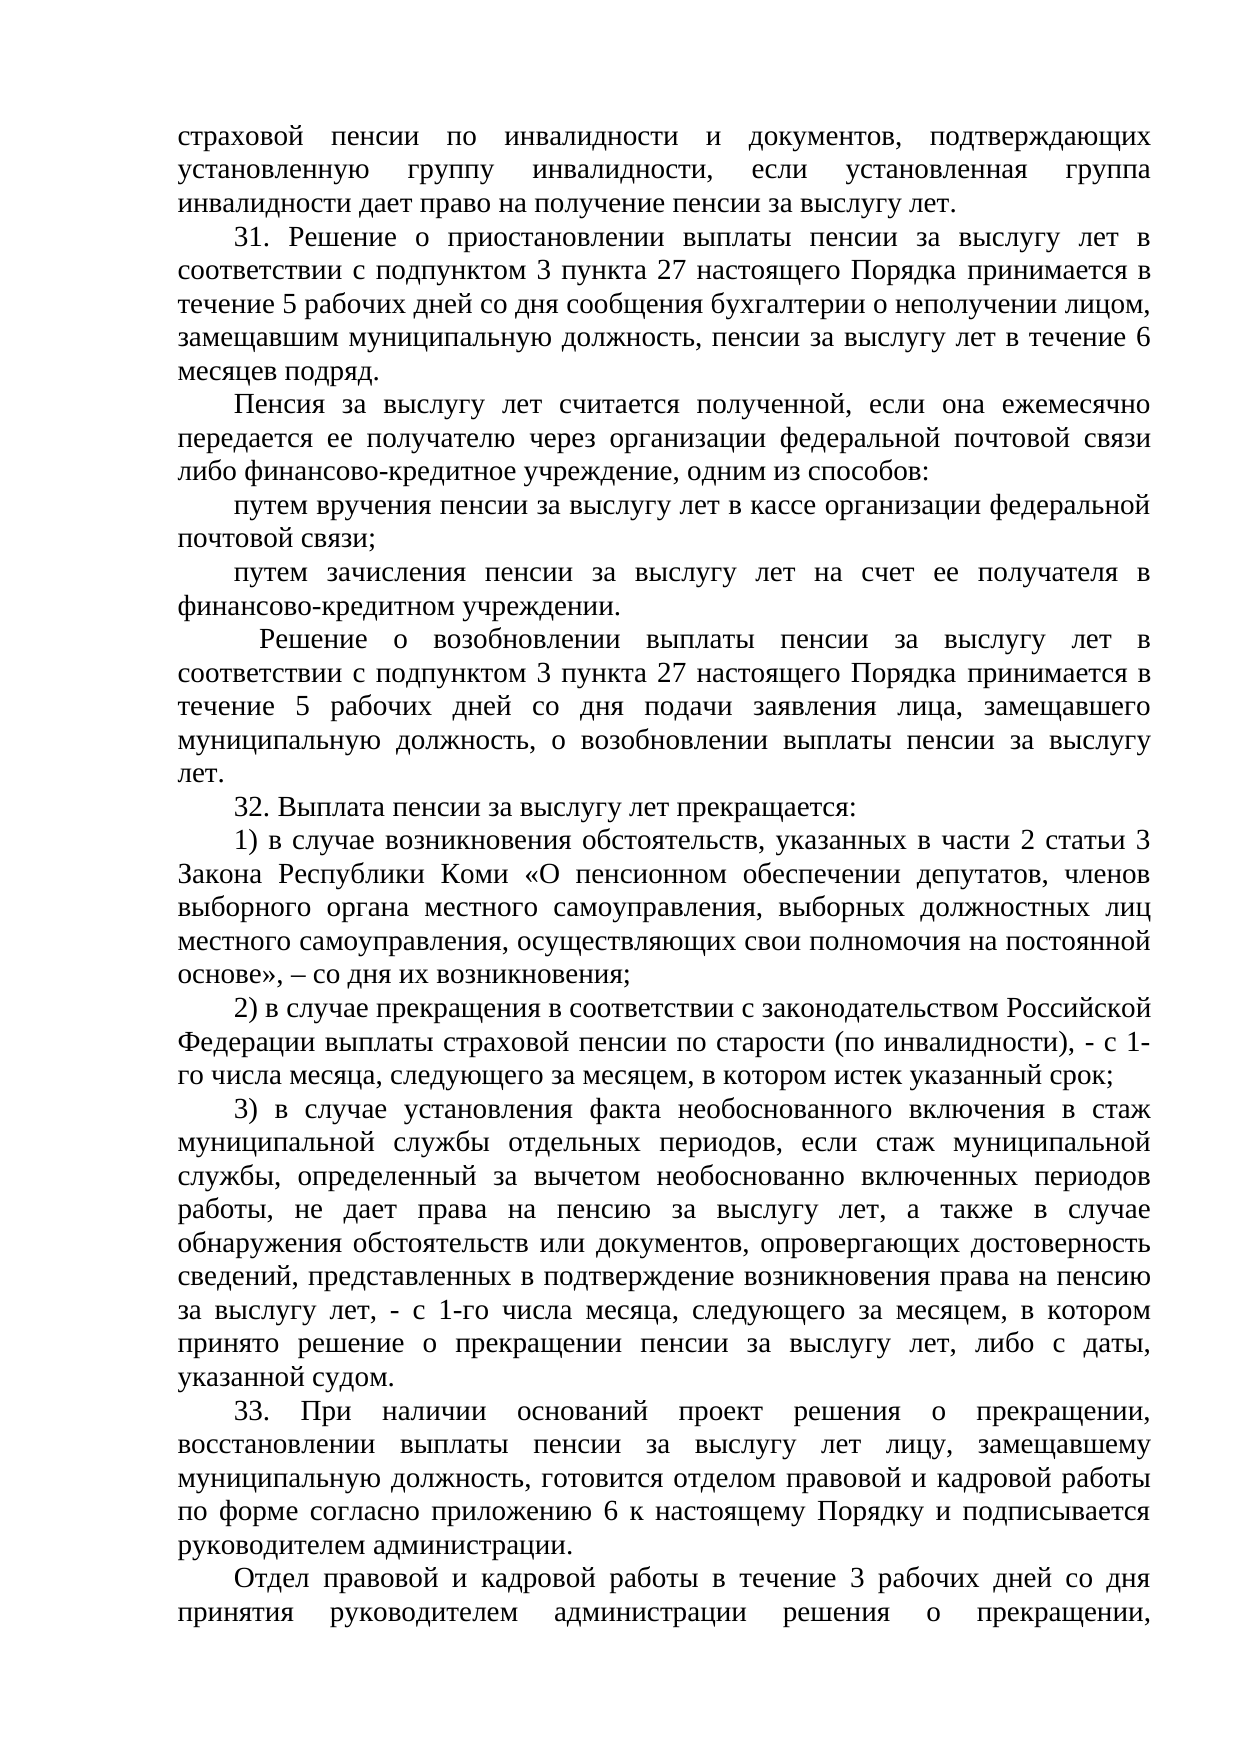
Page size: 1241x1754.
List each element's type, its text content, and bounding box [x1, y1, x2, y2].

text путем вручения пенсии за выслугу лет в кассе организации федеральной почтовой связи; [177, 487, 1152, 554]
text путем зачисления пенсии за выслугу лет на счет ее получателя в финансово-кредитном учреждении. [177, 554, 1152, 621]
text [177, 118, 1152, 219]
text Решение о возобновлении выплаты пенсии за выслугу лет в соответствии с подпунктом 3 пункта 27 настоящего Порядка принимается в течение 5 рабочих дней со дня подачи заявления лица, замещавшего муниципальную должность, о возобновлении выплаты пенсии за выслугу лет. [177, 621, 1152, 789]
text Пенсия за выслугу лет считается полученной, если она ежемесячно передается ее получателю через организации федеральной почтовой связи либо финансово-кредитное учреждение, одним из способов: [177, 386, 1152, 487]
text 32. Выплата пенсии за выслугу лет прекращается: [177, 789, 1152, 822]
text 31. Решение о приостановлении выплаты пенсии за выслугу лет в соответствии с подпунктом 3 пункта 27 настоящего Порядка принимается в течение 5 рабочих дней со дня сообщения бухгалтерии о неполучении лицом, замещавшим муниципальную должность, пенсии за выслугу лет в течение 6 месяцев подряд. [177, 219, 1152, 386]
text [177, 1560, 1152, 1627]
text 3) в случае установления факта необоснованного включения в стаж муниципальной службы отдельных периодов, если стаж муниципальной службы, определенный за вычетом необоснованно включенных периодов работы, не дает права на пенсию за выслугу лет, а также в случае обнаружения обстоятельств или документов, опровергающих достоверность сведений, представленных в подтверждение возникновения права на пенсию за выслугу лет, - с 1-го числа месяца, следующего за месяцем, в котором принято решение о прекращении пенсии за выслугу лет, либо с даты, указанной судом. [177, 1091, 1152, 1393]
text 33. При наличии оснований проект решения о прекращении, восстановлении выплаты пенсии за выслугу лет лицу, замещавшему муниципальную должность, готовится отделом правовой и кадровой работы по форме согласно приложению 6 к настоящему Порядку и подписывается руководителем администрации. [177, 1393, 1152, 1560]
text 1) в случае возникновения обстоятельств, указанных в части 2 статьи 3 Закона Республики Коми «О пенсионном обеспечении депутатов, членов выборного органа местного самоуправления, выборных должностных лиц местного самоуправления, осуществляющих свои полномочия на постоянной основе», – со дня их возникновения; [177, 822, 1152, 990]
text 2) в случае прекращения в соответствии с законодательством Российской Федерации выплаты страховой пенсии по старости (по инвалидности), - с 1-го числа месяца, следующего за месяцем, в котором истек указанный срок; [177, 990, 1152, 1091]
